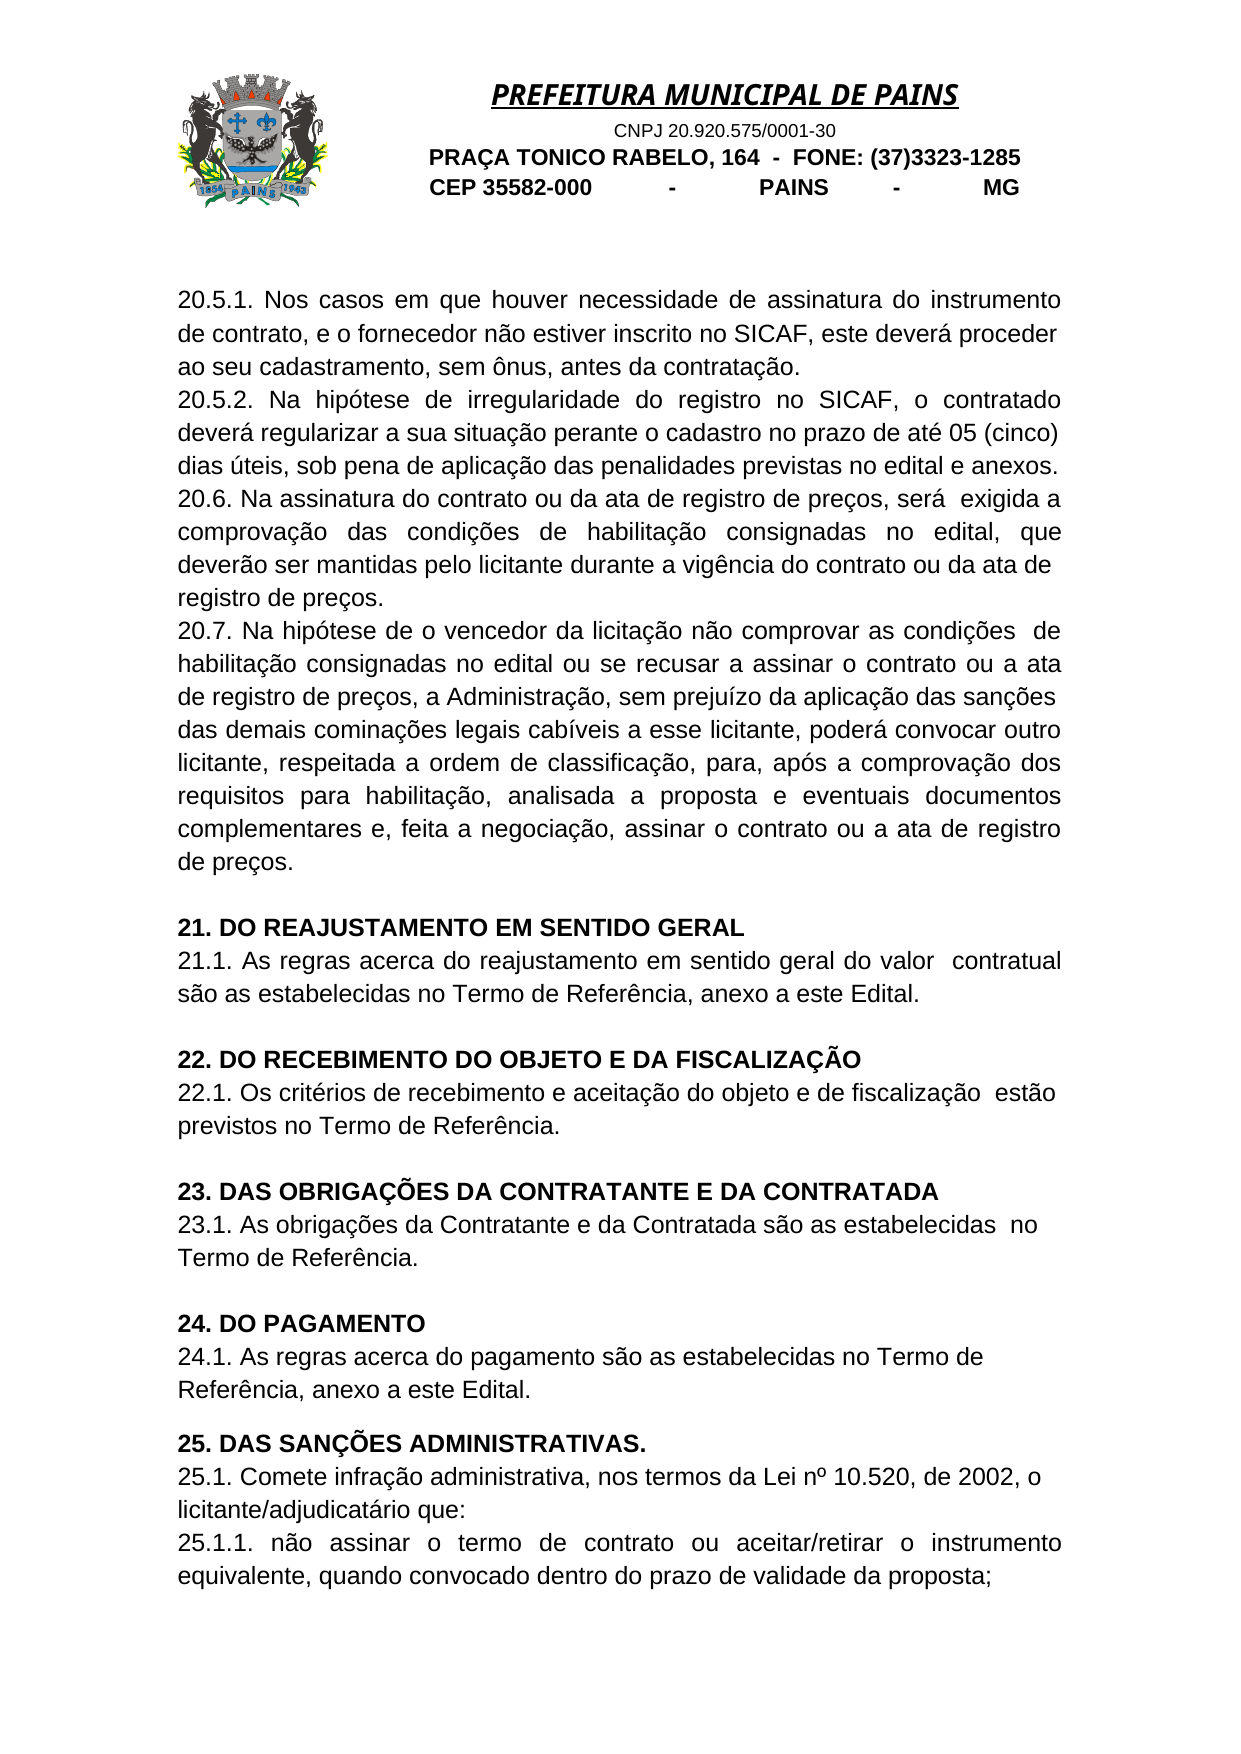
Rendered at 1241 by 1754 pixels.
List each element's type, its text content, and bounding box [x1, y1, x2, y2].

text 21.1. As regras acerca do reajustamento em sentido geral do valor contratual são as estabelecidas no Termo de Referência, anexo a este Edital. [177, 946, 1063, 1008]
text 22.1. Os critérios de recebimento e aceitação do objeto e de fiscalização estão previstos no Termo de Referência. [177, 1078, 1063, 1140]
text 23. DAS OBRIGAÇÕES DA CONTRATANTE E DA CONTRATADA [177, 1177, 1063, 1206]
text 22. DO RECEBIMENTO DO OBJETO E DA FISCALIZAÇÃO [177, 1045, 1063, 1074]
text 25. DAS SANÇÕES ADMINISTRATIVAS. [177, 1429, 1063, 1458]
text Referência, anexo a este Edital. [177, 1375, 1063, 1404]
text das demais cominações legais cabíveis a esse licitante, poderá convocar outro licitante, respeitada a ordem de classificação, para, após a comprovação dos requisitos para habilitação, analisada a proposta e eventuais documentos complementares e, feita a negociação, assinar o contrato ou a ata de registro de preços. [177, 715, 1063, 876]
text 20.5.1. Nos casos em que houver necessidade de assinatura do instrumento de contrato, e o fornecedor não estiver inscrito no SICAF, este deverá proceder [177, 286, 1063, 347]
text 23.1. As obrigações da Contratante e da Contratada são as estabelecidas no Termo de Referência. [177, 1210, 1063, 1272]
text dias úteis, sob pena de aplicação das penalidades previstas no edital e anexos. [177, 451, 1063, 479]
text 25.1. Comete infração administrativa, nos termos da Lei nº 10.520, de 2002, o licitante/adjudicatário que: [177, 1462, 1063, 1524]
text 21. DO REAJUSTAMENTO EM SENTIDO GERAL [177, 913, 1063, 942]
text 24. DO PAGAMENTO [177, 1309, 1063, 1338]
text 20.6. Na assinatura do contrato ou da ata de registro de preços, será exigida a comprovação das condições de habilitação consignadas no edital, que deverão ser mantidas pelo licitante durante a vigência do contrato ou da ata de [177, 484, 1063, 578]
text 20.5.2. Na hipótese de irregularidade do registro no SICAF, o contratado deverá regularizar a sua situação perante o cadastro no prazo de até 05 (cinco) [177, 384, 1063, 446]
text 25.1.1. não assinar o termo de contrato ou aceitar/retirar o instrumento equivalente, quando convocado dentro do prazo de validade da proposta; [177, 1528, 1063, 1590]
text 20.7. Na hipótese de o vencedor da licitação não comprovar as condições de habilitação consignadas no edital ou se recusar a assinar o contrato ou a ata de registro de preços, a Administração, sem prejuízo da aplicação das sanções [177, 616, 1063, 711]
text ao seu cadastramento, sem ônus, antes da contratação. [177, 352, 1063, 380]
text 24.1. As regras acerca do pagamento são as estabelecidas no Termo de [177, 1342, 1063, 1371]
text registro de preços. [177, 583, 1063, 611]
